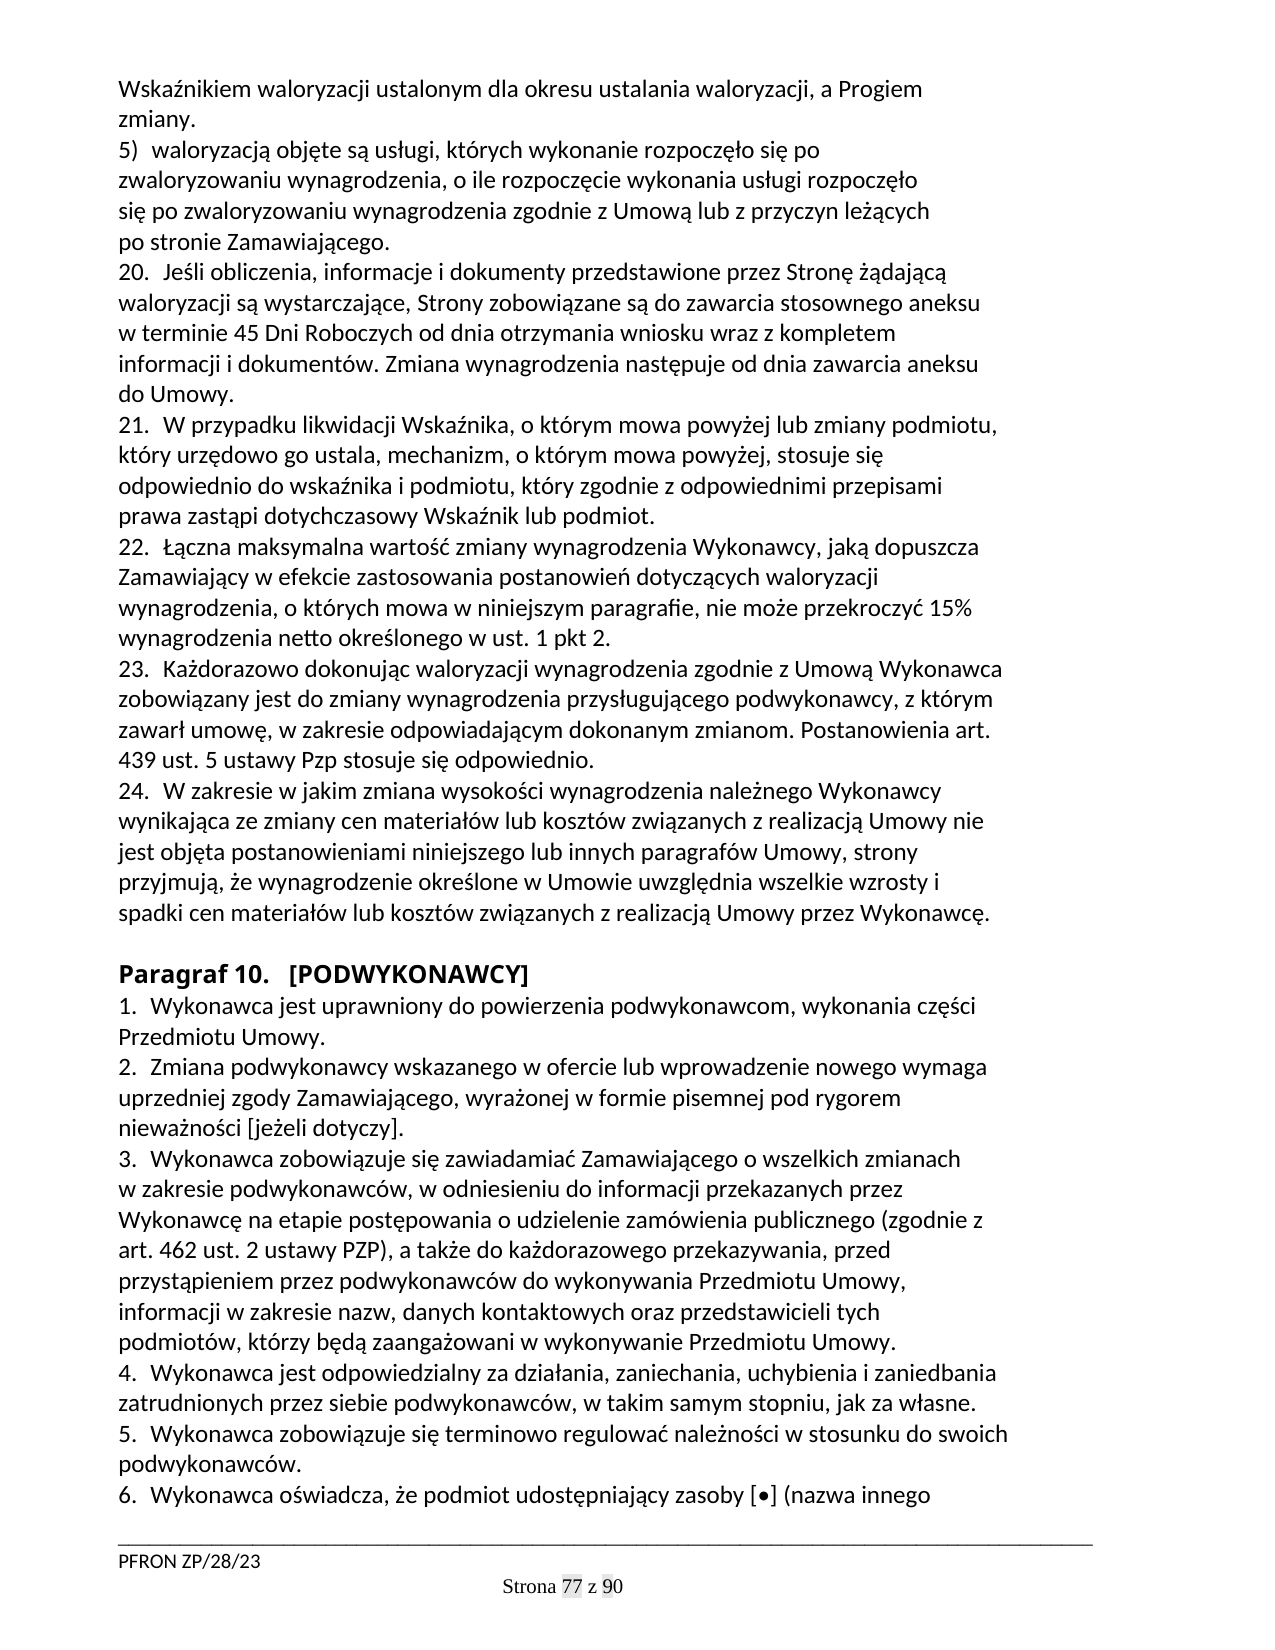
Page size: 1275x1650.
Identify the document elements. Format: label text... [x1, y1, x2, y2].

text 6. Wykonawca oświadcza, że podmiot udostępniający zasoby [•] (nazwa innego [118, 1479, 1163, 1509]
text przyjmują, że wynagrodzenie określone w Umowie uwzględnia wszelkie wzrosty i [118, 867, 1163, 897]
text nieważności [jeżeli dotyczy]. [118, 1112, 1163, 1143]
text podwykonawców. [118, 1448, 1163, 1479]
text prawa zastąpi dotychczasowy Wskaźnik lub podmiot. [118, 500, 1163, 531]
text który urzędowo go ustala, mechanizm, o którym mowa powyżej, stosuje się [118, 439, 1163, 470]
text Wskaźnikiem waloryzacji ustalonym dla okresu ustalania waloryzacji, a Progiem [118, 73, 1163, 103]
text 3. Wykonawca zobowiązuje się zawiadamiać Zamawiającego o wszelkich zmianach [118, 1143, 1163, 1173]
text 23. Każdorazowo dokonując waloryzacji wynagrodzenia zgodnie z Umową Wykonawca [118, 653, 1163, 683]
text 439 ust. 5 ustawy Pzp stosuje się odpowiednio. [118, 744, 1163, 775]
text jest objęta postanowieniami niniejszego lub innych paragrafów Umowy, strony [118, 836, 1163, 867]
text 4. Wykonawca jest odpowiedzialny za działania, zaniechania, uchybienia i zaniedbania [118, 1357, 1163, 1387]
text 2. Zmiana podwykonawcy wskazanego w ofercie lub wprowadzenie nowego wymaga [118, 1051, 1163, 1082]
text waloryzacji są wystarczające, Strony zobowiązane są do zawarcia stosownego aneksu [118, 287, 1163, 317]
text 22. Łączna maksymalna wartość zmiany wynagrodzenia Wykonawcy, jaką dopuszcza [118, 531, 1163, 561]
text w terminie 45 Dni Roboczych od dnia otrzymania wniosku wraz z kompletem [118, 317, 1163, 348]
text wynikająca ze zmiany cen materiałów lub kosztów związanych z realizacją Umowy nie [118, 806, 1163, 836]
text uprzedniej zgody Zamawiającego, wyrażonej w formie pisemnej pod rygorem [118, 1082, 1163, 1112]
text podmiotów, którzy będą zaangażowani w wykonywanie Przedmiotu Umowy. [118, 1326, 1163, 1357]
text Przedmiotu Umowy. [118, 1021, 1163, 1051]
text 24. W zakresie w jakim zmiana wysokości wynagrodzenia należnego Wykonawcy [118, 775, 1163, 806]
text wynagrodzenia netto określonego w ust. 1 pkt 2. [118, 622, 1163, 653]
text po stronie Zamawiającego. [118, 226, 1163, 256]
text się po zwaloryzowaniu wynagrodzenia zgodnie z Umową lub z przyczyn leżących [118, 195, 1163, 226]
text 1. Wykonawca jest uprawniony do powierzenia podwykonawcom, wykonania części [118, 990, 1163, 1021]
text informacji w zakresie nazw, danych kontaktowych oraz przedstawicieli tych [118, 1296, 1163, 1326]
text zobowiązany jest do zmiany wynagrodzenia przysługującego podwykonawcy, z którym [118, 683, 1163, 714]
text Zamawiający w efekcie zastosowania postanowień dotyczących waloryzacji [118, 561, 1163, 592]
text odpowiednio do wskaźnika i podmiotu, który zgodnie z odpowiednimi przepisami [118, 470, 1163, 500]
text 5. Wykonawca zobowiązuje się terminowo regulować należności w stosunku do swoich [118, 1418, 1163, 1448]
text Paragraf 10. [PODWYKONAWCY] [118, 956, 1163, 990]
text zawarł umowę, w zakresie odpowiadającym dokonanym zmianom. Postanowienia art. [118, 714, 1163, 744]
text Wykonawcę na etapie postępowania o udzielenie zamówienia publicznego (zgodnie z [118, 1204, 1163, 1234]
text w zakresie podwykonawców, w odniesieniu do informacji przekazanych przez [118, 1173, 1163, 1204]
text 21. W przypadku likwidacji Wskaźnika, o którym mowa powyżej lub zmiany podmiotu, [118, 409, 1163, 439]
text art. 462 ust. 2 ustawy PZP), a także do każdorazowego przekazywania, przed [118, 1234, 1163, 1265]
text informacji i dokumentów. Zmiana wynagrodzenia następuje od dnia zawarcia aneksu [118, 348, 1163, 378]
text zatrudnionych przez siebie podwykonawców, w takim samym stopniu, jak za własne. [118, 1387, 1163, 1418]
text zmiany. [118, 103, 1163, 134]
text do Umowy. [118, 378, 1163, 409]
text 5) waloryzacją objęte są usługi, których wykonanie rozpoczęło się po [118, 134, 1163, 164]
text zwaloryzowaniu wynagrodzenia, o ile rozpoczęcie wykonania usługi rozpoczęło [118, 164, 1163, 195]
text 20. Jeśli obliczenia, informacje i dokumenty przedstawione przez Stronę żądającą [118, 256, 1163, 287]
text spadki cen materiałów lub kosztów związanych z realizacją Umowy przez Wykonawcę. [118, 897, 1163, 928]
text wynagrodzenia, o których mowa w niniejszym paragrafie, nie może przekroczyć 15% [118, 592, 1163, 622]
text przystąpieniem przez podwykonawców do wykonywania Przedmiotu Umowy, [118, 1265, 1163, 1296]
